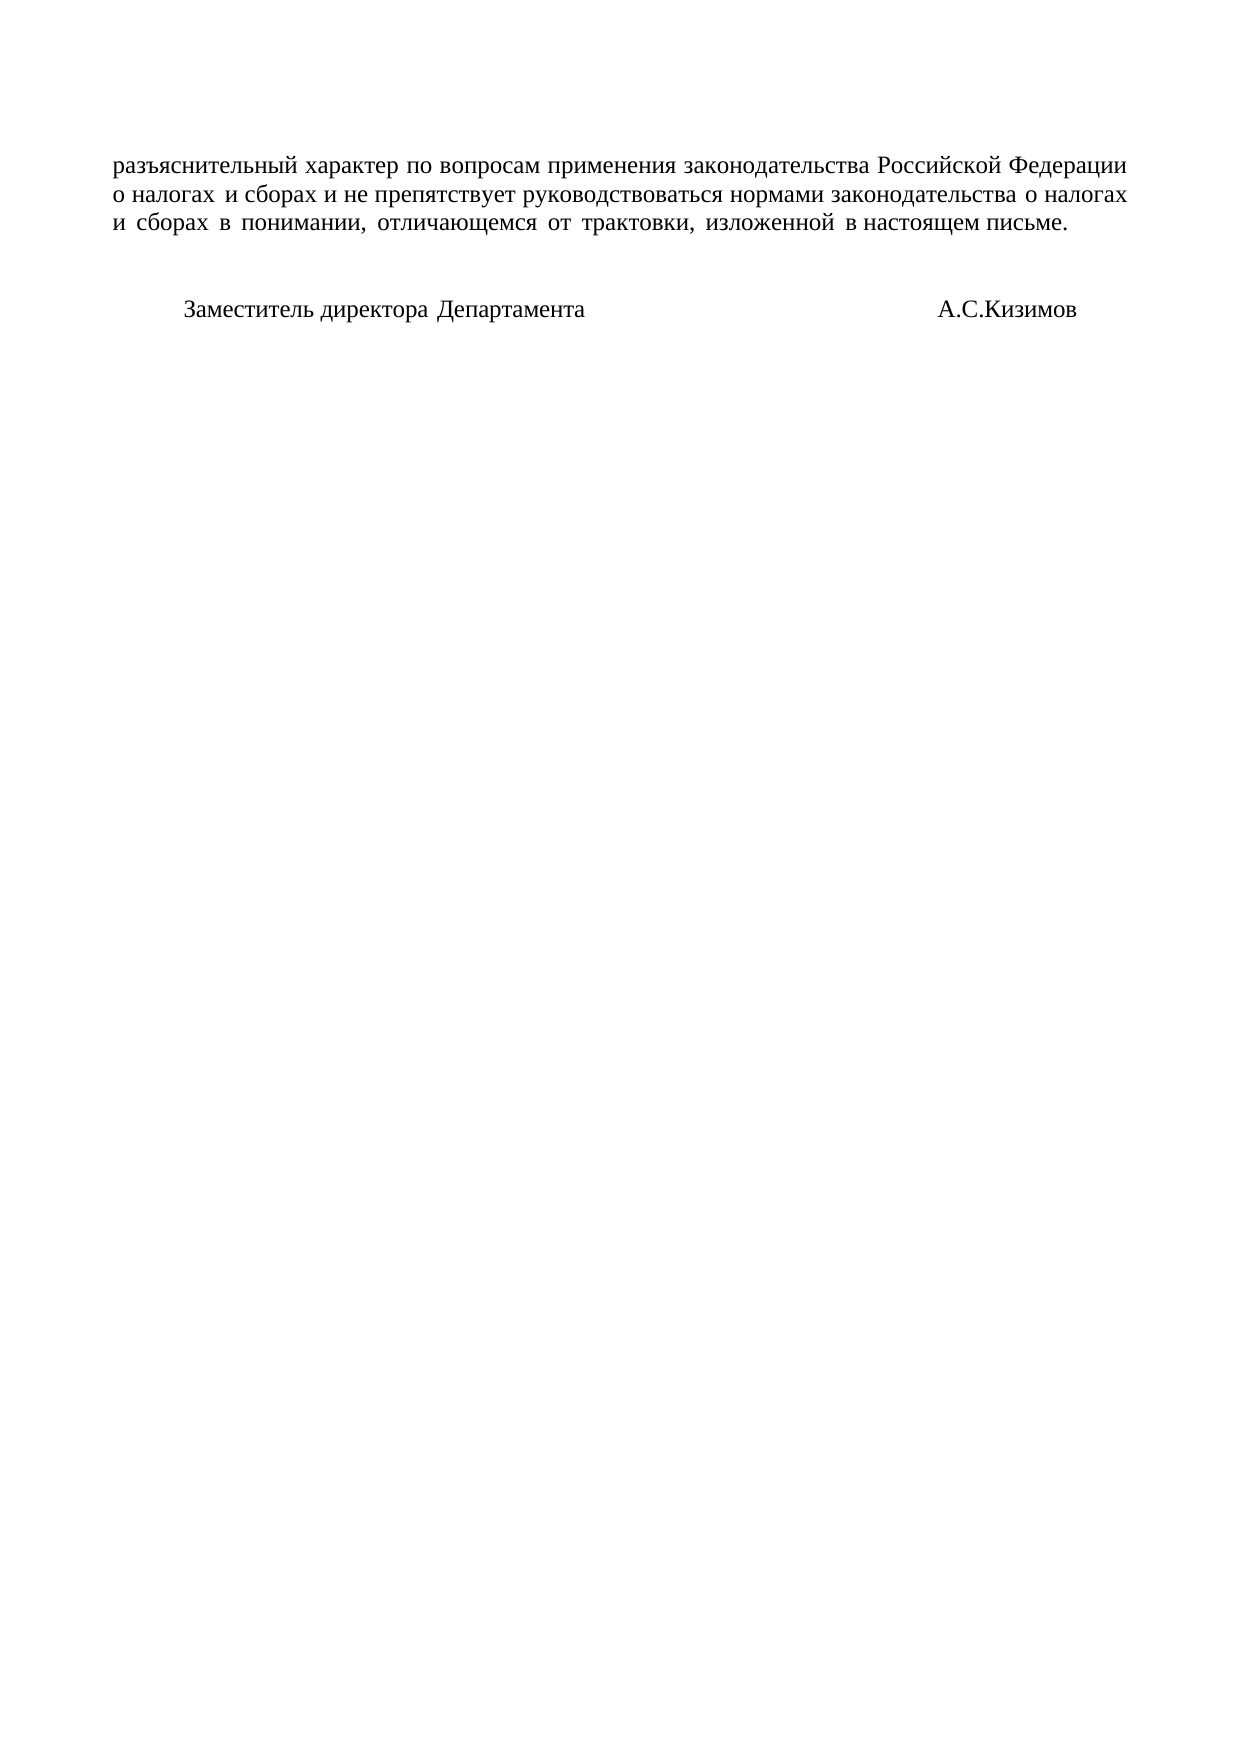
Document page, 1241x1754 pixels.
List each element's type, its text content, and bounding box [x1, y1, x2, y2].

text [112, 150, 1128, 236]
text Заместитель директора Департамента А.С.Кизимов [112, 294, 1128, 322]
